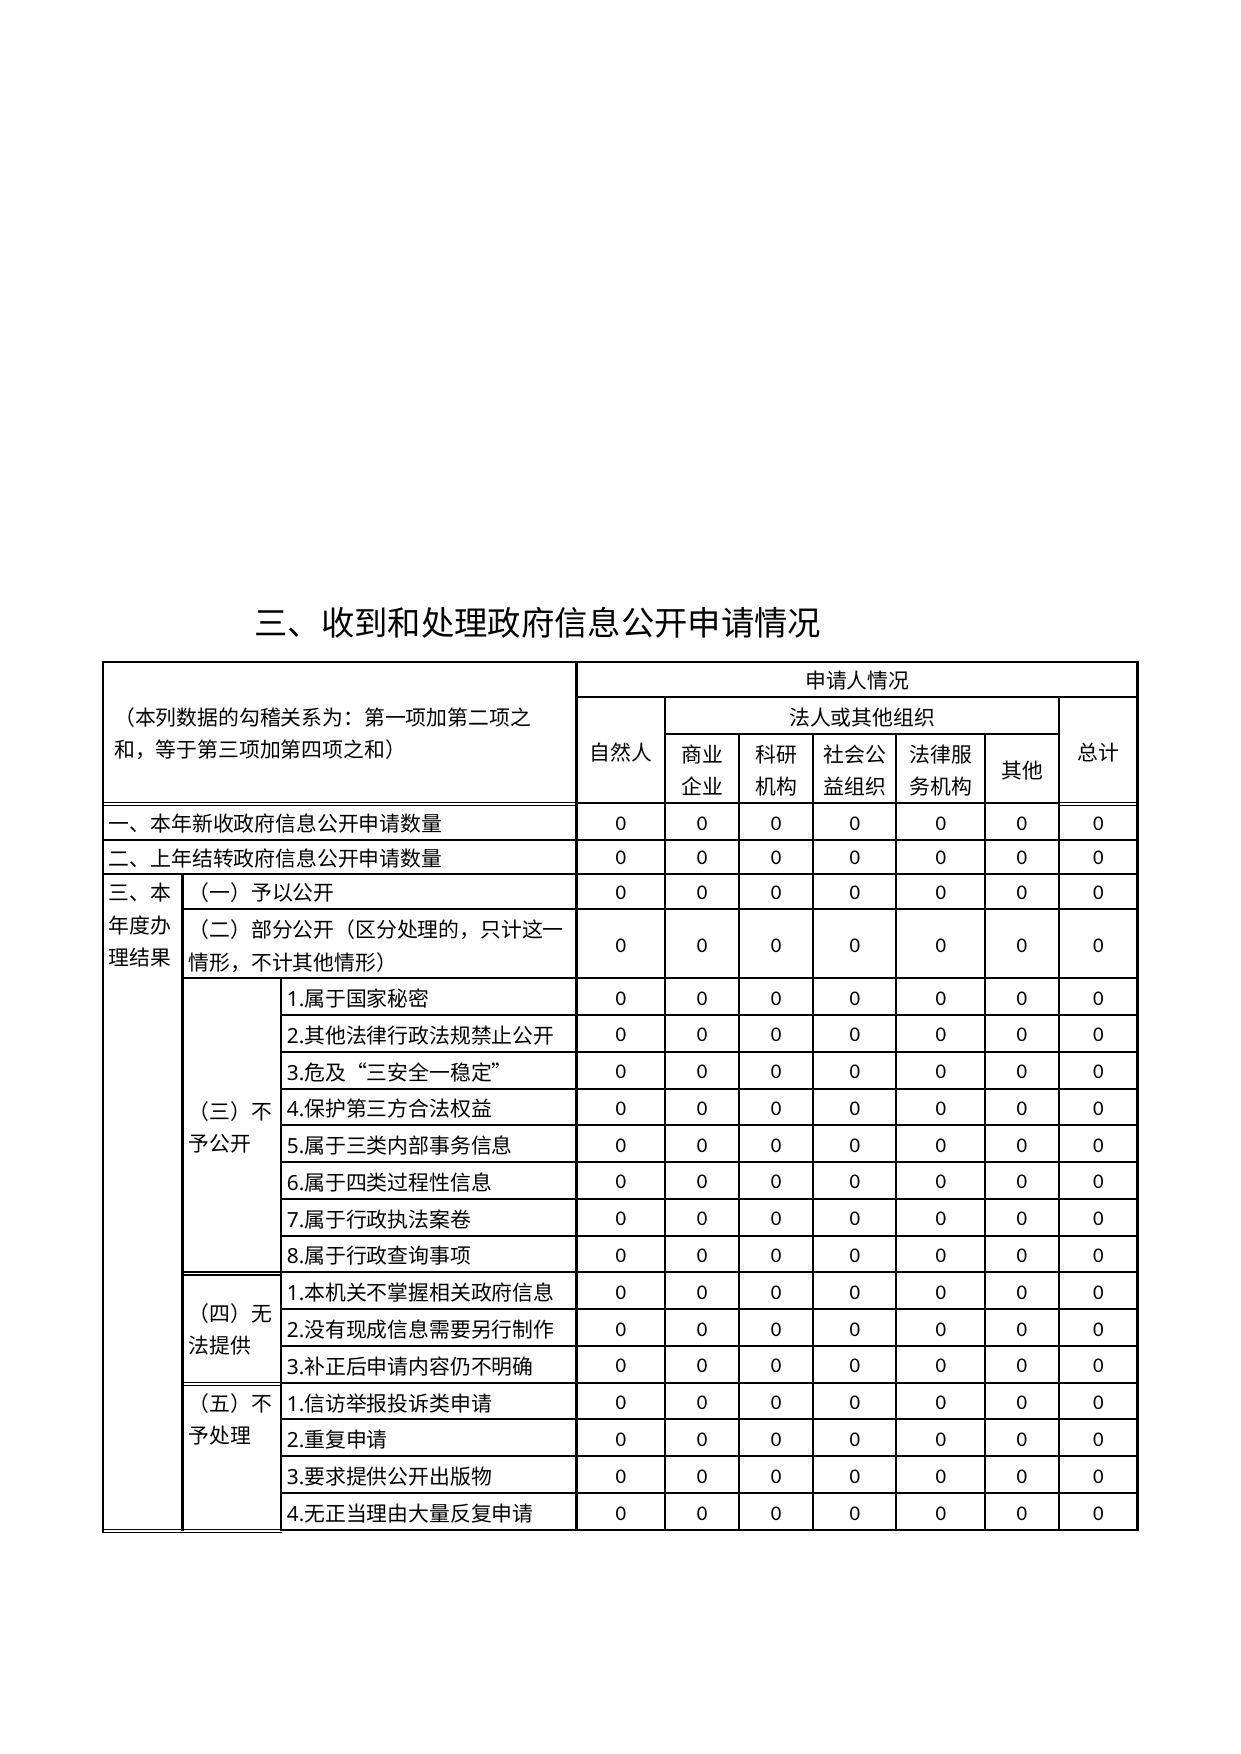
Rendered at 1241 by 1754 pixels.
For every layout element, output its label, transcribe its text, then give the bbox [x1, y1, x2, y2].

table_cell 0 [740, 1494, 812, 1529]
table_cell 6.属于四类过程性信息 [282, 1163, 575, 1198]
table_cell 0 [666, 979, 738, 1014]
table_cell 商业 企业 [666, 735, 738, 802]
table_cell 0 [578, 1384, 664, 1418]
table_cell 0 [814, 1237, 895, 1271]
table_cell 0 [814, 1090, 895, 1124]
table_cell （四）无法提供 [184, 1276, 280, 1382]
table_cell 0 [666, 804, 738, 839]
table_cell 0 [814, 1126, 895, 1161]
table_cell 0 [740, 1420, 812, 1455]
table_cell 0 [897, 804, 984, 839]
table_cell 0 [814, 1457, 895, 1492]
table_cell 0 [1060, 1090, 1136, 1124]
table_cell 总计 [1060, 698, 1136, 802]
table_cell 0 [897, 1384, 984, 1418]
table_cell 0 [986, 1016, 1058, 1051]
table_cell 0 [740, 875, 812, 908]
table_cell 0 [578, 875, 664, 908]
table_cell （二）部分公开（区分处理的，只计这一情形，不计其他情形） [184, 910, 575, 977]
table_cell 0 [666, 1384, 738, 1418]
table_cell 0 [897, 841, 984, 873]
table_cell 0 [578, 1347, 664, 1382]
table_cell 0 [1060, 841, 1136, 873]
table_cell 0 [1060, 1126, 1136, 1161]
table_cell 0 [814, 804, 895, 839]
table_cell 社会公益组织 [814, 735, 895, 802]
table_cell 0 [897, 1163, 984, 1198]
table_cell 3.补正后申请内容仍不明确 [282, 1347, 575, 1382]
table_cell 0 [986, 1163, 1058, 1198]
table_cell 0 [666, 1273, 738, 1308]
table_cell 0 [578, 1494, 664, 1529]
table_cell 0 [814, 979, 895, 1014]
table_cell 0 [578, 804, 664, 839]
table_cell 8.属于行政查询事项 [282, 1237, 575, 1271]
table_cell 0 [986, 910, 1058, 977]
table_cell 0 [1060, 1494, 1136, 1529]
table_cell 0 [897, 1126, 984, 1161]
table_cell 1.信访举报投诉类申请 [282, 1384, 575, 1418]
table_cell 0 [986, 1494, 1058, 1529]
table_cell 0 [578, 1457, 664, 1492]
table_cell 0 [897, 1310, 984, 1345]
table_cell 0 [666, 1090, 738, 1124]
table_cell 0 [1060, 1457, 1136, 1492]
table_cell 0 [578, 1200, 664, 1234]
table_cell 0 [740, 1090, 812, 1124]
table_cell 0 [897, 979, 984, 1014]
table_cell 0 [897, 1016, 984, 1051]
table_cell 0 [666, 1494, 738, 1529]
table_cell 0 [814, 1347, 895, 1382]
table_cell 0 [986, 841, 1058, 873]
table_cell 0 [740, 1053, 812, 1087]
table_cell 0 [1060, 875, 1136, 908]
table_cell 0 [1060, 1310, 1136, 1345]
table_cell 0 [578, 1090, 664, 1124]
table_cell 0 [814, 1384, 895, 1418]
table_cell 2.没有现成信息需要另行制作 [282, 1310, 575, 1345]
table_cell 0 [666, 1053, 738, 1087]
table_cell 0 [897, 1090, 984, 1124]
table_cell 0 [986, 1126, 1058, 1161]
table_cell 0 [986, 875, 1058, 908]
table_cell 0 [740, 1273, 812, 1308]
table_cell 一、本年新收政府信息公开申请数量 [104, 806, 575, 839]
table_cell 0 [1060, 1200, 1136, 1234]
table_cell 0 [740, 804, 812, 839]
table_cell 0 [666, 1163, 738, 1198]
table_cell 0 [814, 1273, 895, 1308]
table_cell 0 [986, 1420, 1058, 1455]
table_cell 0 [666, 875, 738, 908]
table_cell 0 [1060, 1237, 1136, 1271]
table_cell 0 [740, 1310, 812, 1345]
table_cell 0 [578, 1016, 664, 1051]
table_cell 0 [740, 1347, 812, 1382]
table_cell 0 [986, 804, 1058, 839]
table_cell 自然人 [578, 698, 664, 802]
table_cell 0 [740, 1126, 812, 1161]
table_cell 4.无正当理由大量反复申请 [282, 1494, 575, 1529]
table_cell 0 [1060, 910, 1136, 977]
table_cell 0 [666, 1126, 738, 1161]
table_cell 0 [1060, 1163, 1136, 1198]
table_cell 0 [740, 979, 812, 1014]
table_cell 0 [1060, 1420, 1136, 1455]
table_cell 0 [578, 841, 664, 873]
table_cell 其他 [986, 735, 1058, 802]
table_cell 0 [1060, 1053, 1136, 1087]
table_cell 0 [578, 1273, 664, 1308]
table_cell 0 [814, 1163, 895, 1198]
table_cell 0 [897, 1420, 984, 1455]
table_cell 0 [897, 1347, 984, 1382]
table_cell 0 [897, 1053, 984, 1087]
table_cell 0 [578, 1053, 664, 1087]
table_cell 0 [814, 910, 895, 977]
table_cell 3.要求提供公开出版物 [282, 1457, 575, 1492]
table_cell 0 [814, 1200, 895, 1234]
table_cell 0 [740, 1384, 812, 1418]
table_cell 0 [740, 1237, 812, 1271]
table_cell 0 [740, 1457, 812, 1492]
table_cell 0 [897, 1457, 984, 1492]
table_cell 0 [1060, 1384, 1136, 1418]
table_cell 法人或其他组织 [666, 698, 1058, 733]
table_cell 2.重复申请 [282, 1420, 575, 1455]
table_cell 7.属于行政执法案卷 [282, 1200, 575, 1234]
table_cell 4.保护第三方合法权益 [282, 1090, 575, 1124]
table_cell 0 [578, 1237, 664, 1271]
table_cell 0 [666, 1310, 738, 1345]
table_cell 0 [986, 1273, 1058, 1308]
table_cell 0 [578, 979, 664, 1014]
table_cell 0 [666, 1200, 738, 1234]
table_cell 0 [814, 875, 895, 908]
table_cell 0 [666, 1420, 738, 1455]
table_cell 0 [578, 1310, 664, 1345]
text 三、收到和处理政府信息公开申请情况 [187, 597, 1053, 645]
table_cell 0 [897, 910, 984, 977]
table_cell 0 [740, 910, 812, 977]
table_header （本列数据的勾稽关系为：第一项加第二项之和，等于第三项加第四项之和） [104, 663, 575, 802]
table_cell （三）不予公开 [184, 979, 280, 1271]
table_cell 0 [740, 1016, 812, 1051]
table_cell 0 [814, 1310, 895, 1345]
table_cell 0 [814, 1016, 895, 1051]
table_cell 0 [740, 1200, 812, 1234]
table_cell 0 [666, 910, 738, 977]
table_cell 0 [666, 1457, 738, 1492]
table_cell 法律服务机构 [897, 735, 984, 802]
table_cell 0 [897, 875, 984, 908]
table_cell 0 [986, 979, 1058, 1014]
table_cell 0 [578, 1420, 664, 1455]
table_cell 0 [1060, 1273, 1136, 1308]
table_cell 0 [814, 1053, 895, 1087]
table_cell 0 [986, 1053, 1058, 1087]
table_cell 0 [666, 1237, 738, 1271]
table_cell 1.本机关不掌握相关政府信息 [282, 1273, 575, 1308]
table_cell 5.属于三类内部事务信息 [282, 1126, 575, 1161]
table_cell 0 [740, 841, 812, 873]
table_cell 科研 机构 [740, 735, 812, 802]
table_cell 0 [986, 1090, 1058, 1124]
table_cell 0 [1060, 979, 1136, 1014]
table_cell （一）予以公开 [184, 875, 575, 908]
table_cell 三、本年度办理结果 [104, 875, 181, 1529]
table_cell （五）不予处理 [184, 1386, 280, 1529]
table_cell 0 [986, 1347, 1058, 1382]
table_cell 0 [1060, 1016, 1136, 1051]
table_cell 0 [986, 1310, 1058, 1345]
table_cell 0 [986, 1237, 1058, 1271]
table_cell 0 [740, 1163, 812, 1198]
table_cell 0 [578, 910, 664, 977]
table_cell 0 [986, 1384, 1058, 1418]
table_cell 0 [814, 1494, 895, 1529]
table_cell 1.属于国家秘密 [282, 979, 575, 1014]
table_cell 二、上年结转政府信息公开申请数量 [104, 841, 575, 873]
table_cell 0 [986, 1200, 1058, 1234]
table_cell 0 [1060, 1347, 1136, 1382]
table_cell 0 [814, 1420, 895, 1455]
table_cell 0 [1060, 806, 1136, 839]
table_header 申请人情况 [578, 663, 1136, 696]
table_cell 0 [897, 1237, 984, 1271]
table_cell 0 [897, 1200, 984, 1234]
table_cell 0 [666, 1347, 738, 1382]
table_cell 0 [666, 841, 738, 873]
table_cell 0 [578, 1163, 664, 1198]
table_cell 0 [814, 841, 895, 873]
table_cell 0 [986, 1457, 1058, 1492]
table_cell 0 [578, 1126, 664, 1161]
table_cell 0 [897, 1273, 984, 1308]
table_cell 3.危及“三安全一稳定” [282, 1053, 575, 1087]
table_cell 2.其他法律行政法规禁止公开 [282, 1016, 575, 1051]
table_cell 0 [897, 1494, 984, 1529]
table_cell 0 [666, 1016, 738, 1051]
